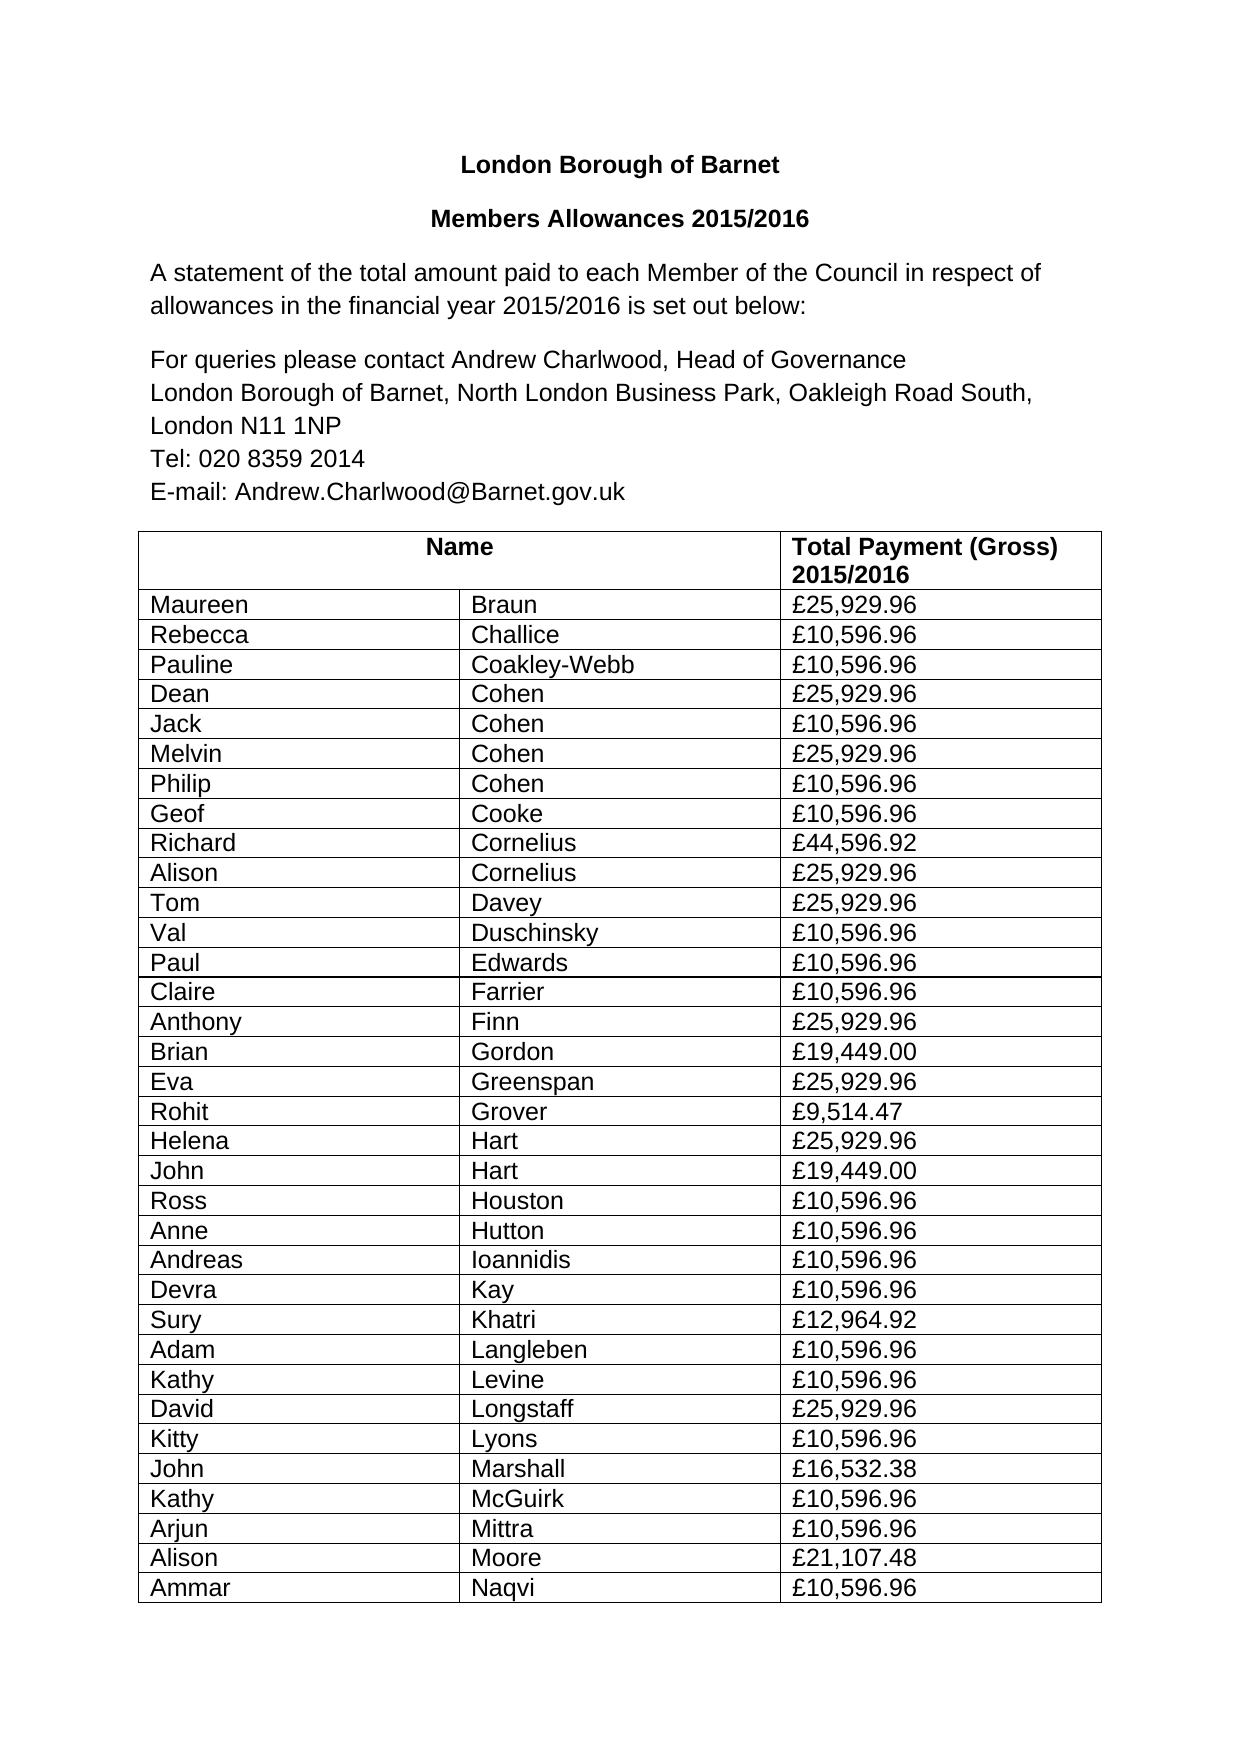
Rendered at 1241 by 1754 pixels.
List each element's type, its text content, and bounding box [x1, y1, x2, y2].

table_cell £25,929.96 [781, 1126, 1101, 1155]
table_cell £10,596.96 [781, 709, 1101, 738]
table_cell Hart [460, 1126, 780, 1155]
table_cell £10,596.96 [781, 650, 1101, 678]
table_cell £10,596.96 [781, 1186, 1101, 1215]
table_cell £21,107.48 [781, 1544, 1101, 1572]
table_cell Pauline [139, 650, 459, 678]
table_cell Greenspan [460, 1067, 780, 1096]
table_cell £10,596.96 [781, 978, 1101, 1006]
table_cell Adam [139, 1335, 459, 1364]
table_cell Finn [460, 1007, 780, 1036]
table_cell Alison [139, 1544, 459, 1572]
table_cell Naqvi [460, 1573, 780, 1602]
table_cell Philip [139, 769, 459, 798]
table_cell £10,596.96 [781, 918, 1101, 947]
table_cell £10,596.96 [781, 1246, 1101, 1274]
table_cell Mittra [460, 1514, 780, 1542]
table_cell Andreas [139, 1246, 459, 1274]
table_cell Cohen [460, 769, 780, 798]
table_cell Longstaff [460, 1395, 780, 1423]
table_cell £10,596.96 [781, 1424, 1101, 1453]
table_cell Hart [460, 1156, 780, 1185]
table_cell Geof [139, 799, 459, 827]
table_cell Paul [139, 948, 459, 976]
table_cell £10,596.96 [781, 1573, 1101, 1602]
table_cell £19,449.00 [781, 1156, 1101, 1185]
table_cell Eva [139, 1067, 459, 1096]
table_cell Duschinsky [460, 918, 780, 947]
table_cell Sury [139, 1305, 459, 1334]
table_cell £10,596.96 [781, 620, 1101, 649]
table_cell Dean [139, 680, 459, 708]
table_cell Hutton [460, 1216, 780, 1244]
table_cell £10,596.96 [781, 799, 1101, 827]
table_cell £25,929.96 [781, 1007, 1101, 1036]
table_cell Anthony [139, 1007, 459, 1036]
table_cell £10,596.96 [781, 948, 1101, 976]
table_cell Melvin [139, 739, 459, 768]
table_cell £10,596.96 [781, 1514, 1101, 1542]
table_cell £25,929.96 [781, 858, 1101, 887]
table_cell Kay [460, 1275, 780, 1304]
table_cell Rohit [139, 1097, 459, 1125]
table_cell Gordon [460, 1037, 780, 1066]
table_cell Rebecca [139, 620, 459, 649]
text Members Allowances 2015/2016 [150, 204, 1090, 233]
table_cell Alison [139, 858, 459, 887]
table_cell John [139, 1156, 459, 1185]
table_cell Moore [460, 1544, 780, 1572]
table_cell £10,596.96 [781, 769, 1101, 798]
table_cell Richard [139, 829, 459, 857]
table_cell Tom [139, 888, 459, 917]
table_cell Levine [460, 1365, 780, 1393]
table_cell £25,929.96 [781, 680, 1101, 708]
table_cell Cohen [460, 709, 780, 738]
table_cell Kathy [139, 1365, 459, 1393]
table_cell £10,596.96 [781, 1216, 1101, 1244]
table_cell Maureen [139, 590, 459, 619]
table_cell David [139, 1395, 459, 1423]
table_cell Val [139, 918, 459, 947]
table_cell Claire [139, 978, 459, 1006]
table_cell Ammar [139, 1573, 459, 1602]
table_cell Jack [139, 709, 459, 738]
table_cell Ross [139, 1186, 459, 1215]
table_cell Grover [460, 1097, 780, 1125]
text For queries please contact Andrew Charlwood, Head of Governance London Borough of Barnet, North London Business Park, Oakleigh Road South, London N11 1NP Tel: 020 8359 2014 E-mail: Andrew.Charlwood@Barnet.gov.uk [150, 344, 1090, 505]
text A statement of the total amount paid to each Member of the Council in respect of allowances in the financial year 2015/2016 is set out below: [150, 258, 1090, 319]
table_cell McGuirk [460, 1484, 780, 1513]
table_cell Anne [139, 1216, 459, 1244]
table_cell Coakley-Webb [460, 650, 780, 678]
table_cell £19,449.00 [781, 1037, 1101, 1066]
table_cell Farrier [460, 978, 780, 1006]
table_header Total Payment (Gross) 2015/2016 [781, 532, 1101, 589]
table_cell £25,929.96 [781, 590, 1101, 619]
table_cell Davey [460, 888, 780, 917]
table_cell £25,929.96 [781, 739, 1101, 768]
table_cell Ioannidis [460, 1246, 780, 1274]
table_cell £10,596.96 [781, 1275, 1101, 1304]
table_cell £9,514.47 [781, 1097, 1101, 1125]
table_cell Challice [460, 620, 780, 649]
table_cell Braun [460, 590, 780, 619]
table_cell £25,929.96 [781, 888, 1101, 917]
text London Borough of Barnet [150, 150, 1090, 179]
table_cell Devra [139, 1275, 459, 1304]
table_cell Cooke [460, 799, 780, 827]
table_cell Langleben [460, 1335, 780, 1364]
table_cell £10,596.96 [781, 1365, 1101, 1393]
table_header Name [139, 532, 780, 589]
table_cell John [139, 1454, 459, 1483]
table_cell Brian [139, 1037, 459, 1066]
table_cell £25,929.96 [781, 1067, 1101, 1096]
table_cell £10,596.96 [781, 1484, 1101, 1513]
table_cell Kathy [139, 1484, 459, 1513]
table_cell £12,964.92 [781, 1305, 1101, 1334]
table_cell Khatri [460, 1305, 780, 1334]
table_cell £10,596.96 [781, 1335, 1101, 1364]
table_cell Cornelius [460, 829, 780, 857]
table_cell Marshall [460, 1454, 780, 1483]
table_cell £16,532.38 [781, 1454, 1101, 1483]
table_cell Cohen [460, 680, 780, 708]
table_cell Houston [460, 1186, 780, 1215]
table_cell Cohen [460, 739, 780, 768]
table_cell £44,596.92 [781, 829, 1101, 857]
table_cell Lyons [460, 1424, 780, 1453]
table_cell Arjun [139, 1514, 459, 1542]
table_cell Helena [139, 1126, 459, 1155]
table_cell Cornelius [460, 858, 780, 887]
table_cell £25,929.96 [781, 1395, 1101, 1423]
table_cell Kitty [139, 1424, 459, 1453]
table_cell Edwards [460, 948, 780, 976]
